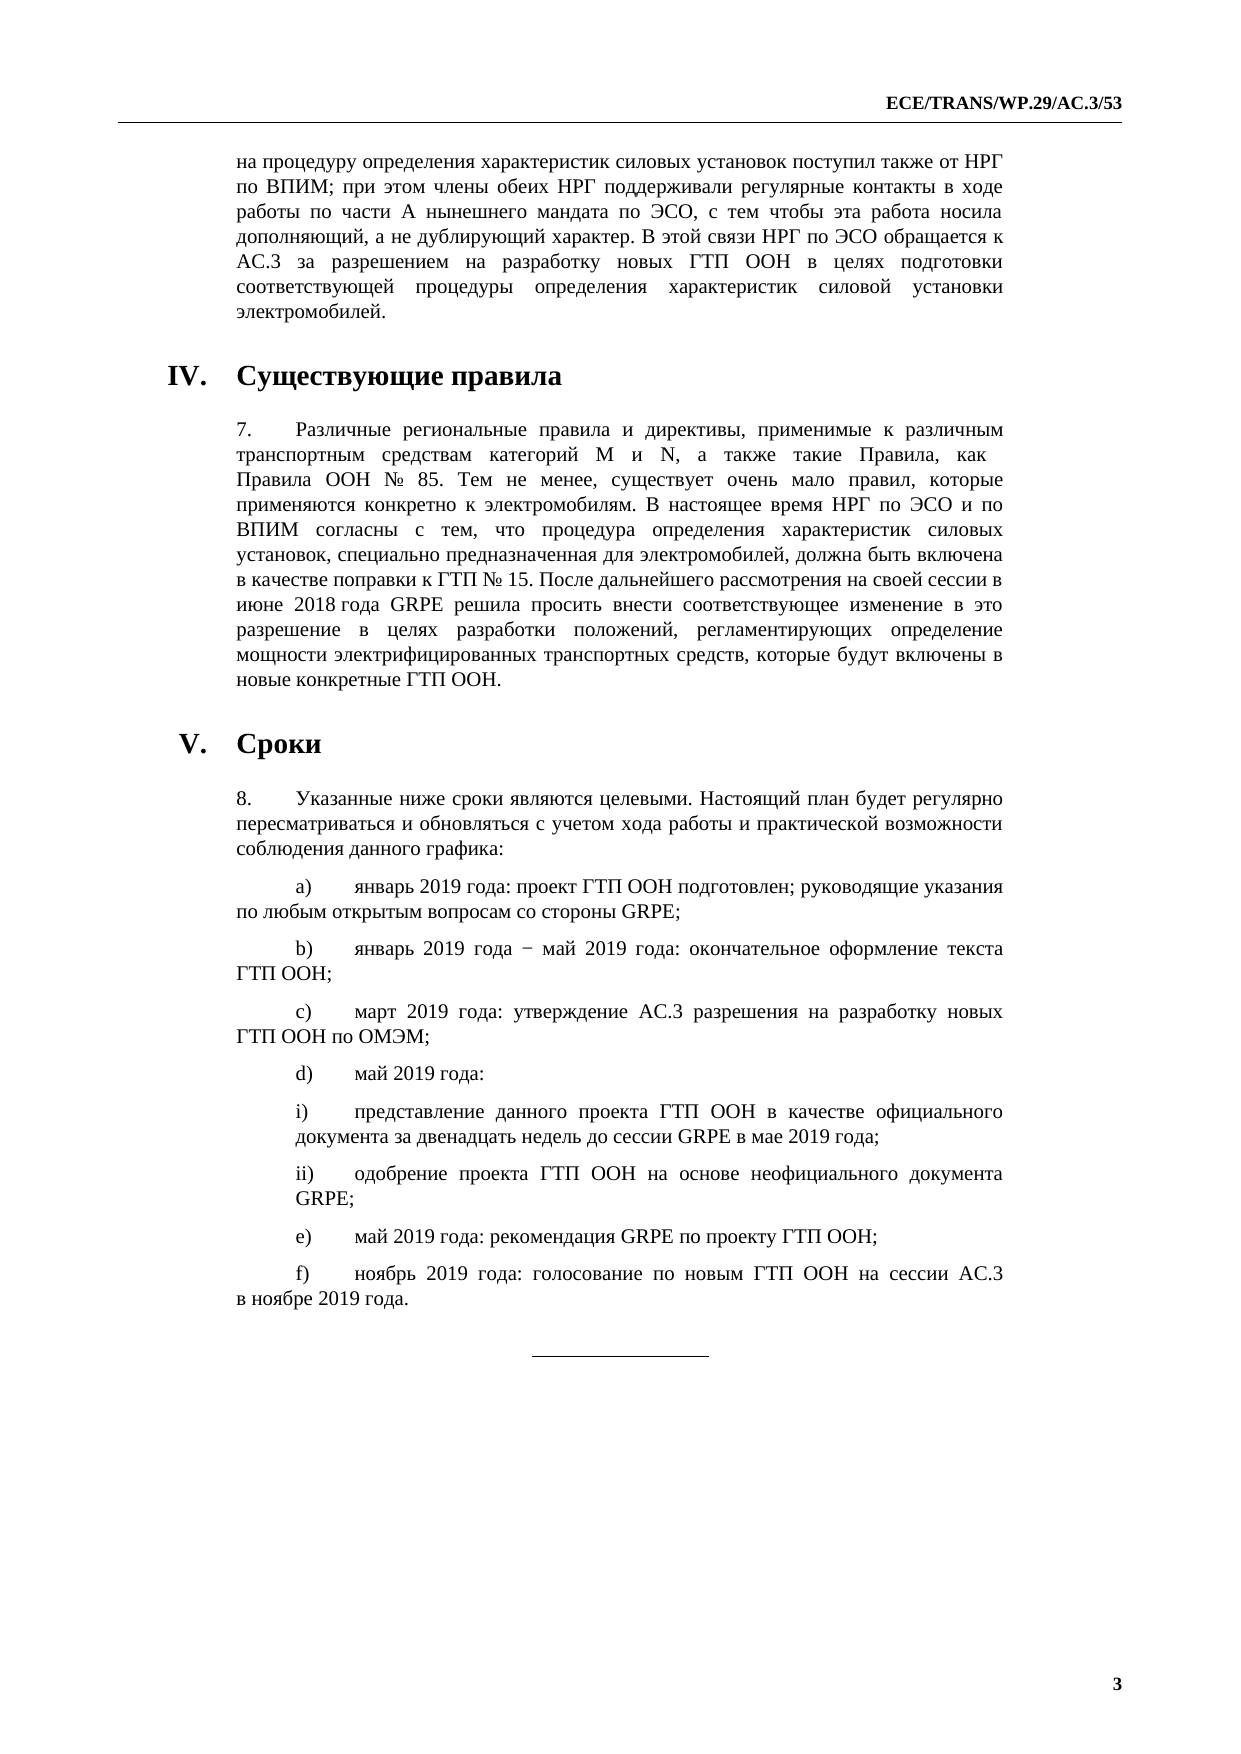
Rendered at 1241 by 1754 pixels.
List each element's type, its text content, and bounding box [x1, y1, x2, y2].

text f) ноябрь 2019 года: голосование по новым ГТП ООН на сессии АС.3 в ноябре 2019 года. [236, 1260, 1004, 1310]
text 8. Указанные ниже сроки являются целевыми. Настоящий план будет регулярно пересматриваться и обновляться с учетом хода работы и практической возможности соблюдения данного графика: [236, 785, 1004, 860]
text c) март 2019 года: утверждение АС.3 разрешения на разработку новых ГТП ООН по ОМЭМ; [236, 998, 1004, 1048]
text b) январь 2019 года − май 2019 года: окончательное оформление текста ГТП ООН; [236, 935, 1004, 985]
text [236, 148, 1004, 323]
text IV. Существующие правила [118, 360, 1004, 391]
text 7. Различные региональные правила и директивы, применимые к различным транспортным средствам категорий М и N, а также такие Правила, как Правила ООН № 85. Тем не менее, существует очень мало правил, которые применяются конкретно к электромобилям. В настоящее время НРГ по ЭСО и по ВПИМ согласны с тем, что процедура определения характеристик силовых установок, специально предназначенная для электромобилей, должна быть включена в качестве поправки к ГТП № 15. После дальнейшего рассмотрения на своей сессии в июне 2018 года GRPE решила просить внести соответствующее изменение в это разрешение в целях разработки положений, регламентирующих определение мощности электрифицированных транспортных средств, которые будут включены в новые конкретные ГТП ООН. [236, 416, 1004, 691]
text V. Сроки [118, 729, 1004, 760]
text e) май 2019 года: рекомендация GRPE по проекту ГТП ООН; [236, 1223, 1004, 1248]
text d) май 2019 года: [236, 1060, 1004, 1085]
text a) январь 2019 года: проект ГТП ООН подготовлен; руководящие указания по любым открытым вопросам со стороны GRPE; [236, 873, 1004, 923]
text i) представление данного проекта ГТП ООН в качестве официального документа за двенадцать недель до сессии GRPE в мае 2019 года; [236, 1098, 1004, 1148]
text ii) одобрение проекта ГТП ООН на основе неофициального документа GRPE; [236, 1160, 1004, 1210]
